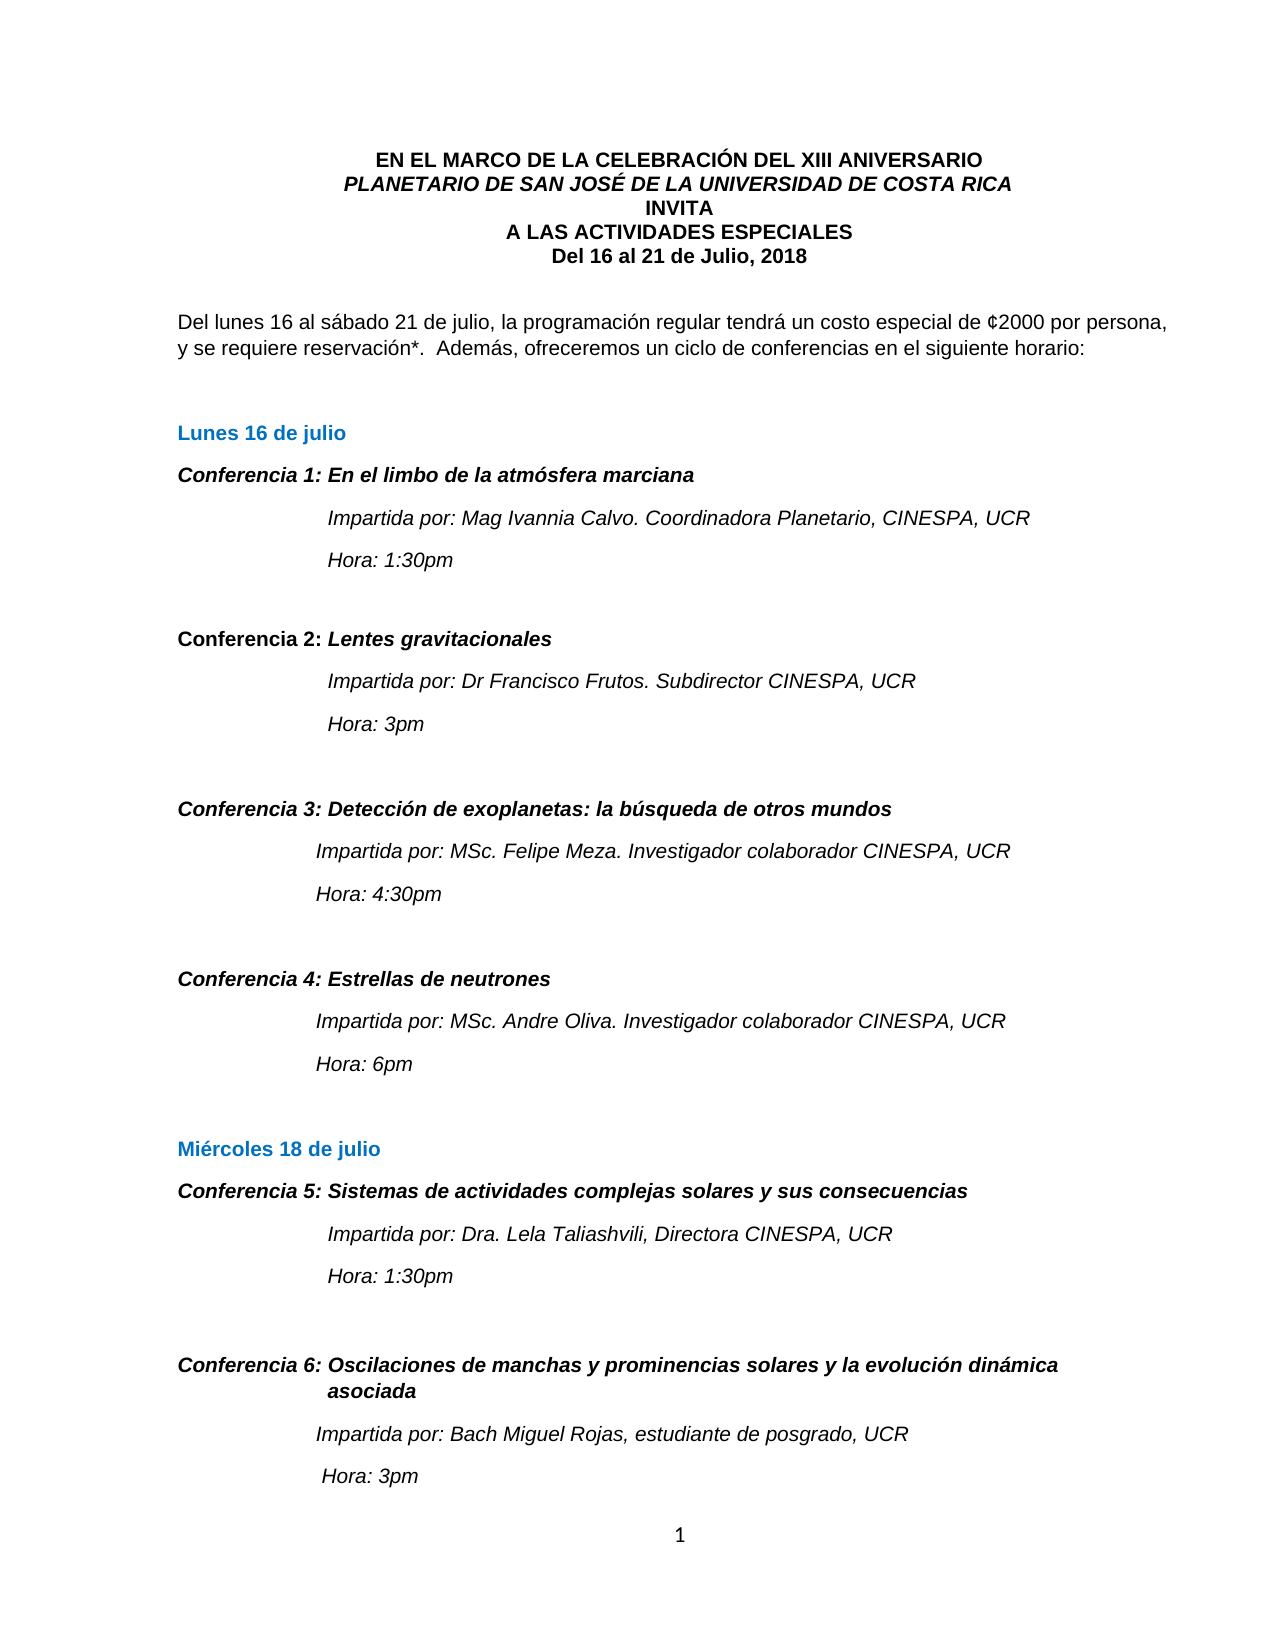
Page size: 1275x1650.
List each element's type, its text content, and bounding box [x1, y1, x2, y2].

text Impartida por: Dra. Lela Taliashvili, Directora CINESPA, UCR [177, 1222, 1181, 1246]
text Impartida por: Dr Francisco Frutos. Subdirector CINESPA, UCR [177, 669, 1181, 693]
text Impartida por: MSc. Felipe Meza. Investigador colaborador CINESPA, UCR [177, 839, 1181, 863]
text Del 16 al 21 de Julio, 2018 [177, 243, 1181, 267]
text Hora: 1:30pm [177, 548, 1181, 572]
text Conferencia 1: En el limbo de la atmósfera marciana [177, 463, 1181, 487]
text Conferencia 4: Estrellas de neutrones [177, 967, 1181, 991]
text Hora: 4:30pm [177, 882, 1181, 906]
text Del lunes 16 al sábado 21 de julio, la programación regular tendrá un costo especial de ¢2000 por persona, y se requiere reservación*. Además, ofreceremos un ciclo de conferencias en el siguiente horario: [177, 310, 1181, 360]
text Impartida por: Bach Miguel Rojas, estudiante de posgrado, UCR [177, 1422, 1181, 1446]
text Hora: 3pm [177, 1464, 1181, 1488]
text EN EL MARCO DE LA CELEBRACIÓN DEL XIII ANIVERSARIO [177, 148, 1181, 172]
text Impartida por: Mag Ivannia Calvo. Coordinadora Planetario, CINESPA, UCR [177, 506, 1181, 530]
text Impartida por: MSc. Andre Oliva. Investigador colaborador CINESPA, UCR [177, 1009, 1181, 1033]
text Conferencia 3: Detección de exoplanetas: la búsqueda de otros mundos [177, 797, 1181, 821]
text Conferencia 2: Lentes gravitacionales [177, 627, 1181, 651]
text A LAS ACTIVIDADES ESPECIALES [177, 219, 1181, 243]
text Hora: 3pm [177, 712, 1181, 736]
text INVITA [177, 196, 1181, 219]
text Conferencia 6: Oscilaciones de manchas y prominencias solares y la evolución dinámica asociada [177, 1353, 1181, 1403]
text PLANETARIO DE SAN JOSÉ DE LA UNIVERSIDAD DE COSTA RICA [177, 172, 1181, 196]
text Hora: 6pm [177, 1052, 1181, 1076]
text Lunes 16 de julio [177, 421, 1181, 445]
text Hora: 1:30pm [177, 1264, 1181, 1288]
text Miércoles 18 de julio [177, 1137, 1181, 1161]
text Conferencia 5: Sistemas de actividades complejas solares y sus consecuencias [177, 1179, 1181, 1203]
